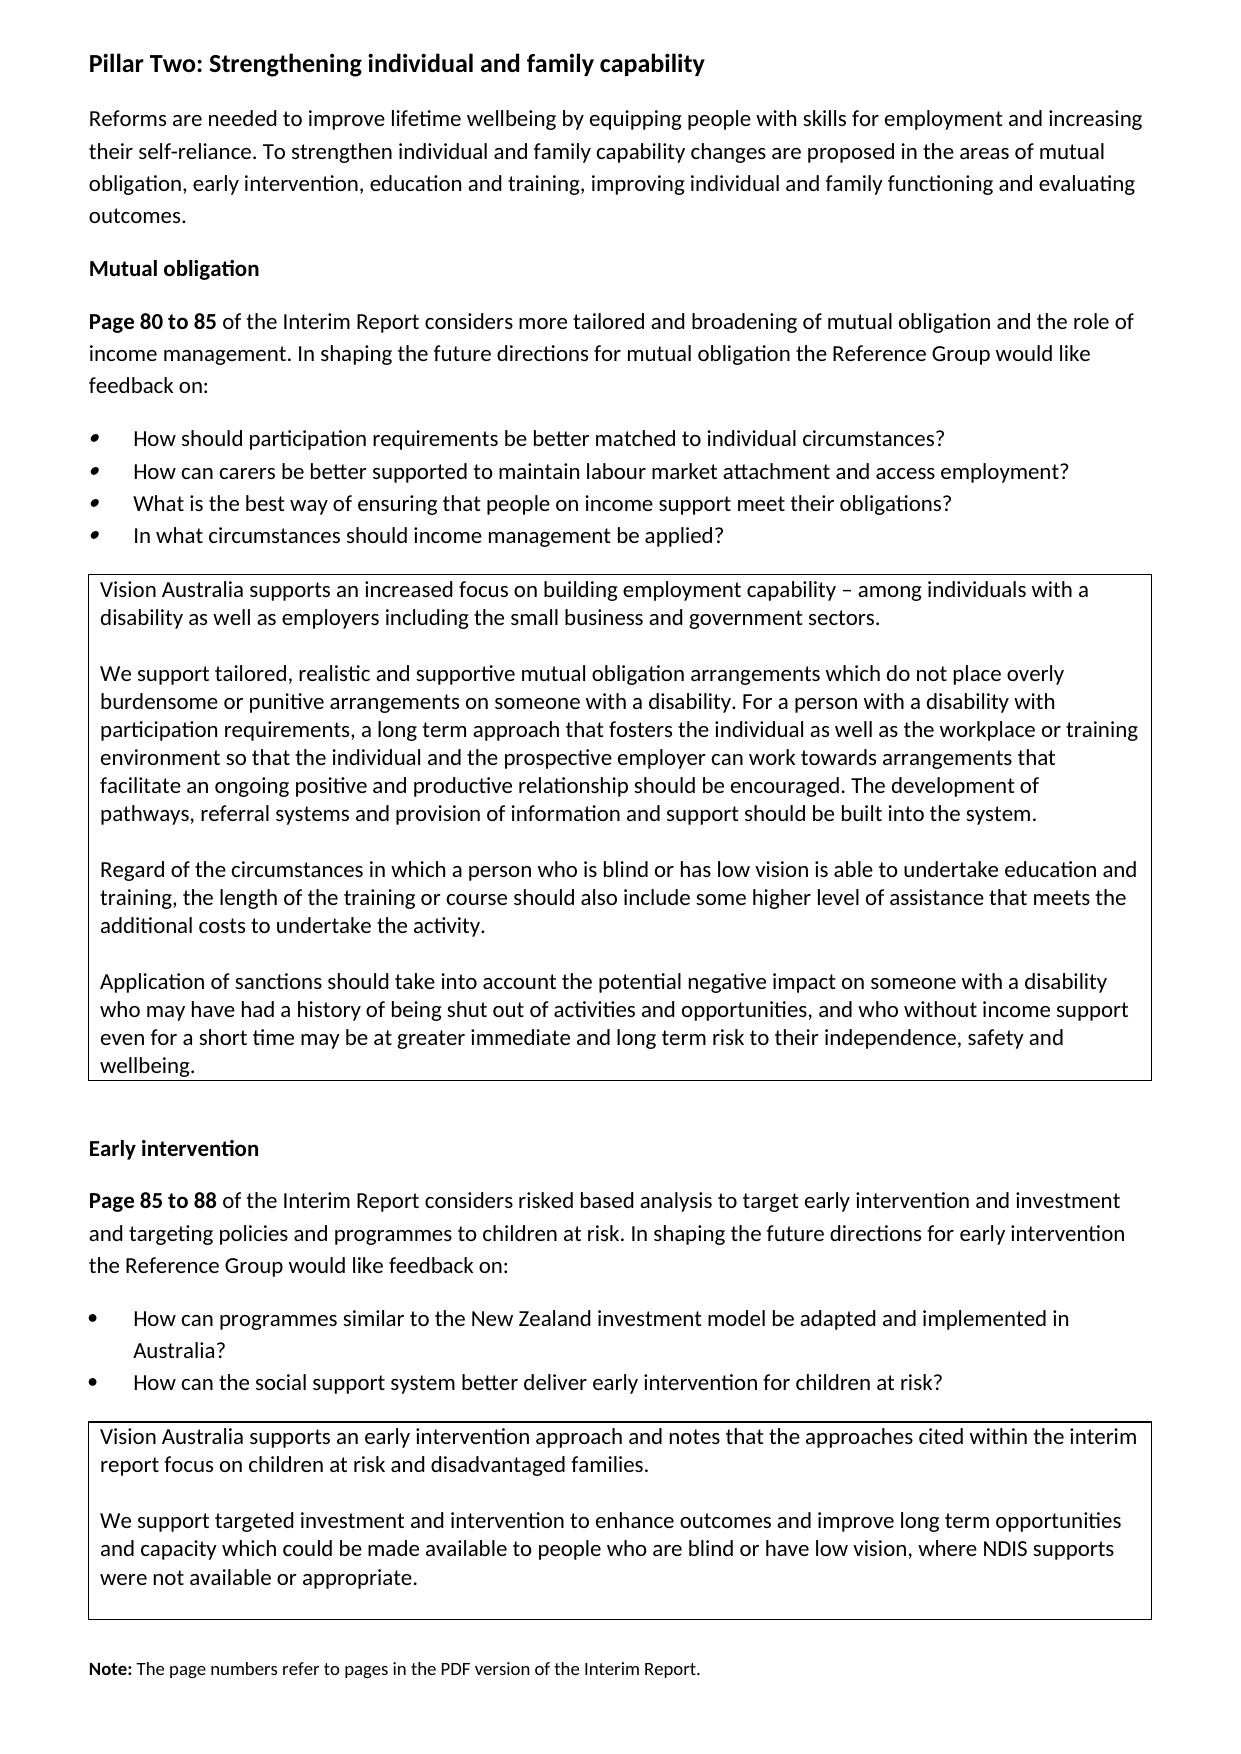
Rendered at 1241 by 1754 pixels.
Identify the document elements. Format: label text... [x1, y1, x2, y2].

subtitle Early intervention [89, 1134, 1152, 1162]
list In what circumstances should income management be applied? [89, 521, 1152, 549]
list How should participation requirements be better matched to individual circumstances? [89, 424, 1152, 453]
list How can carers be better supported to maintain labour market attachment and access employment? [89, 457, 1152, 485]
table_header Vision Australia supports an early intervention approach and notes that the approaches cited within the interim report focus on children at risk and disadvantaged families. We support targeted investment and intervention to enhance outcomes and improve long term opportunities and capacity which could be made available to people who are blind or have low vision, where NDIS supports were not available or appropriate. [89, 1423, 1151, 1619]
subtitle Mutual obligation [89, 254, 1152, 282]
subtitle Pillar Two: Strengthening individual and family capability [89, 47, 1152, 79]
text Reforms are needed to improve lifetime wellbeing by equipping people with skills for employment and increasing their self-reliance. To strengthen individual and family capability changes are proposed in the areas of mutual obligation, early intervention, education and training, improving individual and family functioning and evaluating outcomes. [89, 104, 1152, 229]
list How can the social support system better deliver early intervention for children at risk? [89, 1368, 1152, 1396]
list What is the best way of ensuring that people on income support meet their obligations? [89, 489, 1152, 517]
list How can programmes similar to the New Zealand investment model be adapted and implemented in Australia? [89, 1304, 1152, 1364]
table_header Vision Australia supports an increased focus on building employment capability – among individuals with a disability as well as employers including the small business and government sectors. We support tailored, realistic and supportive mutual obligation arrangements which do not place overly burdensome or punitive arrangements on someone with a disability. For a person with a disability with participation requirements, a long term approach that fosters the individual as well as the workplace or training environment so that the individual and the prospective employer can work towards arrangements that facilitate an ongoing positive and productive relationship should be encouraged. The development of pathways, referral systems and provision of information and support should be built into the system. Regard of the circumstances in which a person who is blind or has low vision is able to undertake education and training, the length of the training or course should also include some higher level of assistance that meets the additional costs to undertake the activity. Application of sanctions should take into account the potential negative impact on someone with a disability who may have had a history of being shut out of activities and opportunities, and who without income support even for a short time may be at greater immediate and long term risk to their independence, safety and wellbeing. [89, 575, 1151, 1079]
text Page 85 to 88 of the Interim Report considers risked based analysis to target early intervention and investment and targeting policies and programmes to children at risk. In shaping the future directions for early intervention the Reference Group would like feedback on: [89, 1187, 1152, 1279]
text Page 80 to 85 of the Interim Report considers more tailored and broadening of mutual obligation and the role of income management. In shaping the future directions for mutual obligation the Reference Group would like feedback on: [89, 307, 1152, 399]
